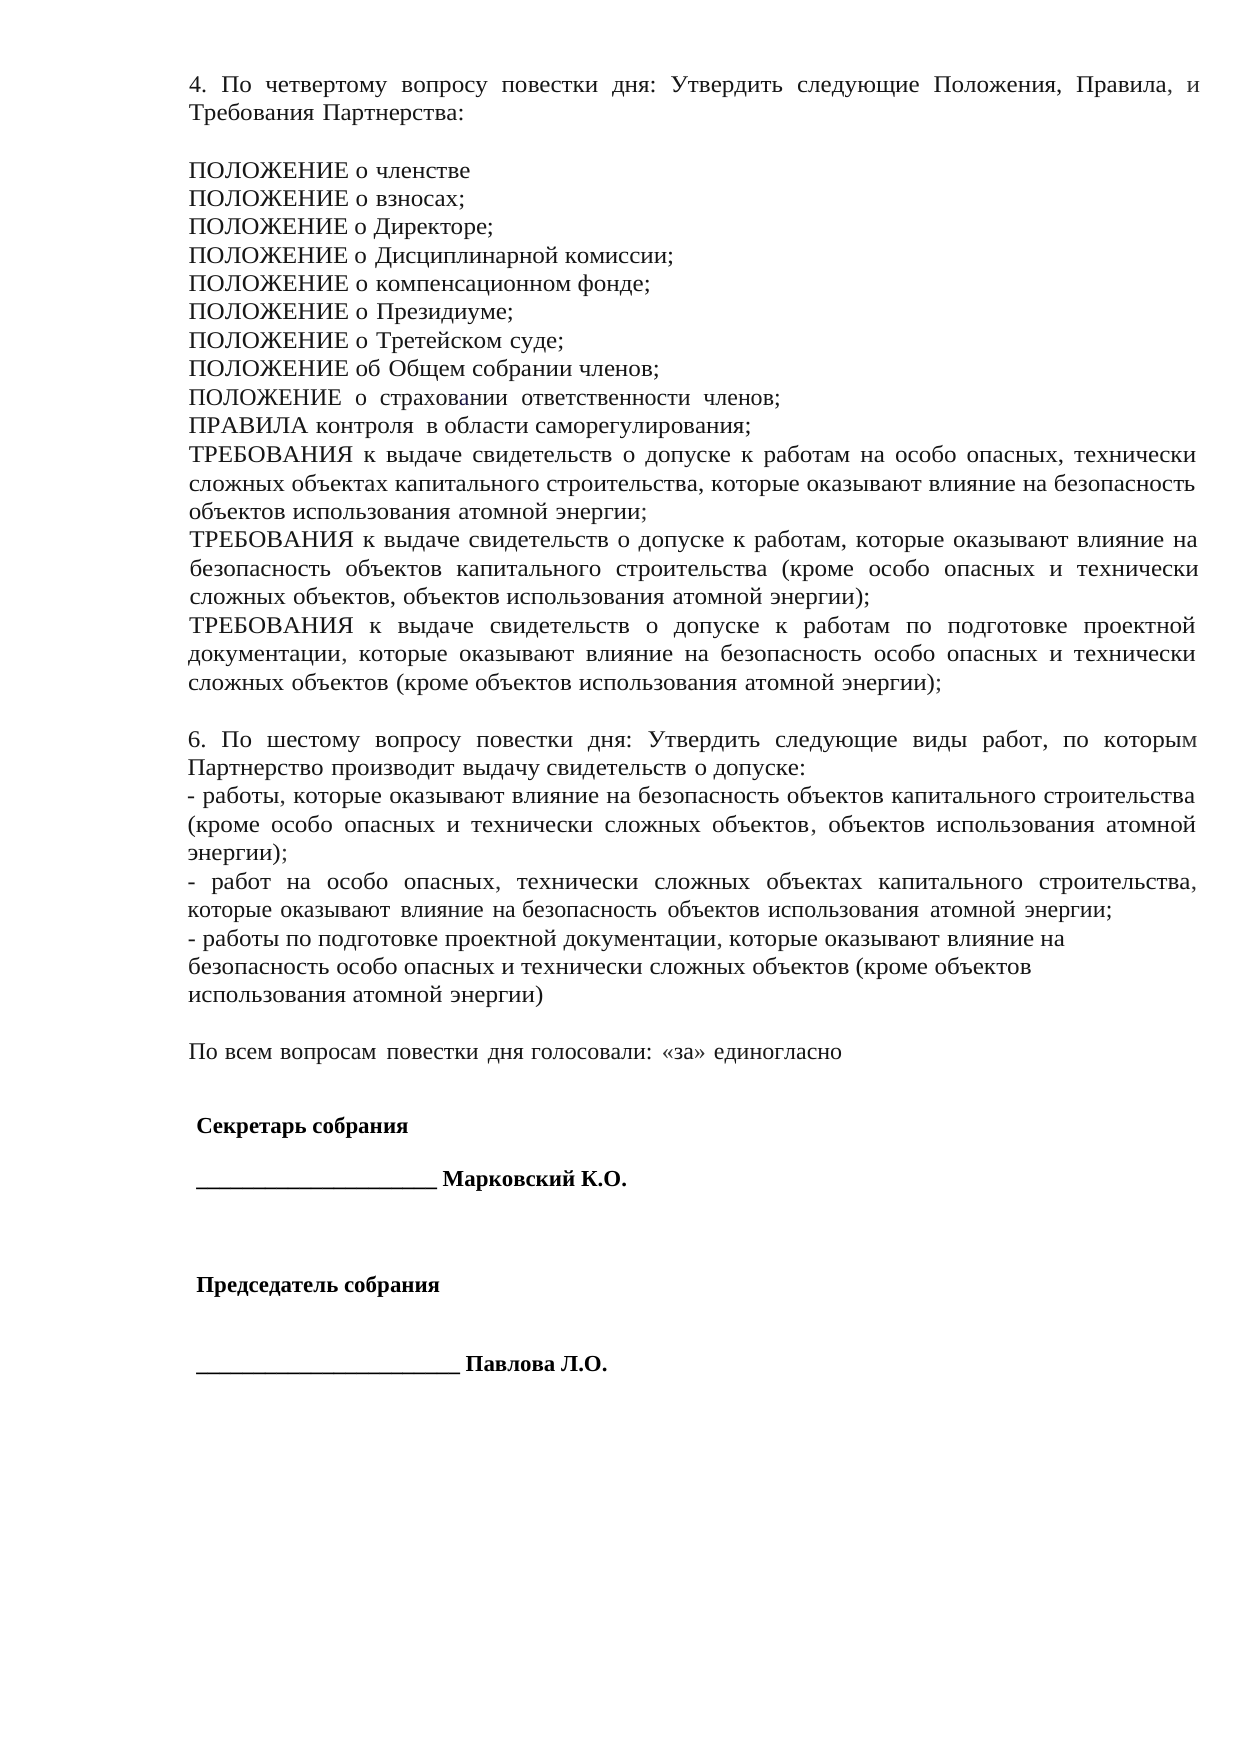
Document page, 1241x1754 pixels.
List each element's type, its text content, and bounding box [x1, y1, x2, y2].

text ПОЛОЖЕНИЕ о страховании ответственности членов; ПРАВИЛА контроля в области саморегулирования; [188, 383, 781, 439]
text ТРЕБОВАНИЯ к выдаче свидетельств о допуске к работам, которые оказывают влияние на безопасность объектов капитального строительства (кроме особо опасных и технически сложных объектов, объектов использования атомной энергии); [189, 526, 1199, 610]
text ТРЕБОВАНИЯ к выдаче свидетельств о допуске к работам по подготовке проектной документации, которые оказывают влияние на безопасность особо опасных и технически сложных объектов (кроме объектов использования атомной энергии); [188, 611, 1196, 695]
text ПОЛОЖЕНИЕ о Дисциплинарной комиссии; ПОЛОЖЕНИЕ о компенсационном фонде; ПОЛОЖЕНИЕ о Президиуме; ПОЛОЖЕНИЕ о Третейском суде; ПОЛОЖЕНИЕ об Общем собрании членов; [188, 241, 680, 382]
text _____________________ Марковский К.О. [167, 1165, 1211, 1192]
list работы, которые оказывают влияние на безопасность объектов капитального строительства (кроме особо опасных и технически сложных объектов, объектов использования атомной энергии); [187, 781, 1196, 866]
text Секретарь собрания [167, 1113, 1211, 1139]
text ТРЕБОВАНИЯ к выдаче свидетельств о допуске к работам на особо опасных, технически сложных объектах капитального строительства, которые оказывают влияние на безопасность объектов использования атомной энергии; [188, 440, 1197, 524]
text _______________________ Павлова Л.О. [167, 1350, 1211, 1376]
list По четвертому вопросу повестки дня: Утвердить следующие Положения, Правила, и Требования Партнерства: [188, 70, 1200, 125]
list работ на особо опасных, технически сложных объектах капитального строительства, которые оказывают влияние на безопасность объектов использования атомной энергии; [187, 867, 1197, 923]
text Председатель собрания [167, 1271, 1211, 1297]
text 6. По шестому вопросу повестки дня: Утвердить следующие виды работ, по которым Партнерство производит выдачу свидетельств о допуске: [187, 725, 1197, 781]
text ПОЛОЖЕНИЕ о членстве ПОЛОЖЕНИЕ о взносах; ПОЛОЖЕНИЕ о Директоре; [188, 156, 618, 240]
text По всем вопросам повестки дня голосовали: «за» единогласно [188, 1037, 1211, 1064]
list работы по подготовке проектной документации, которые оказывают влияние на безопасность особо опасных и технически сложных объектов (кроме объектов использования атомной энергии) [188, 924, 1194, 1008]
